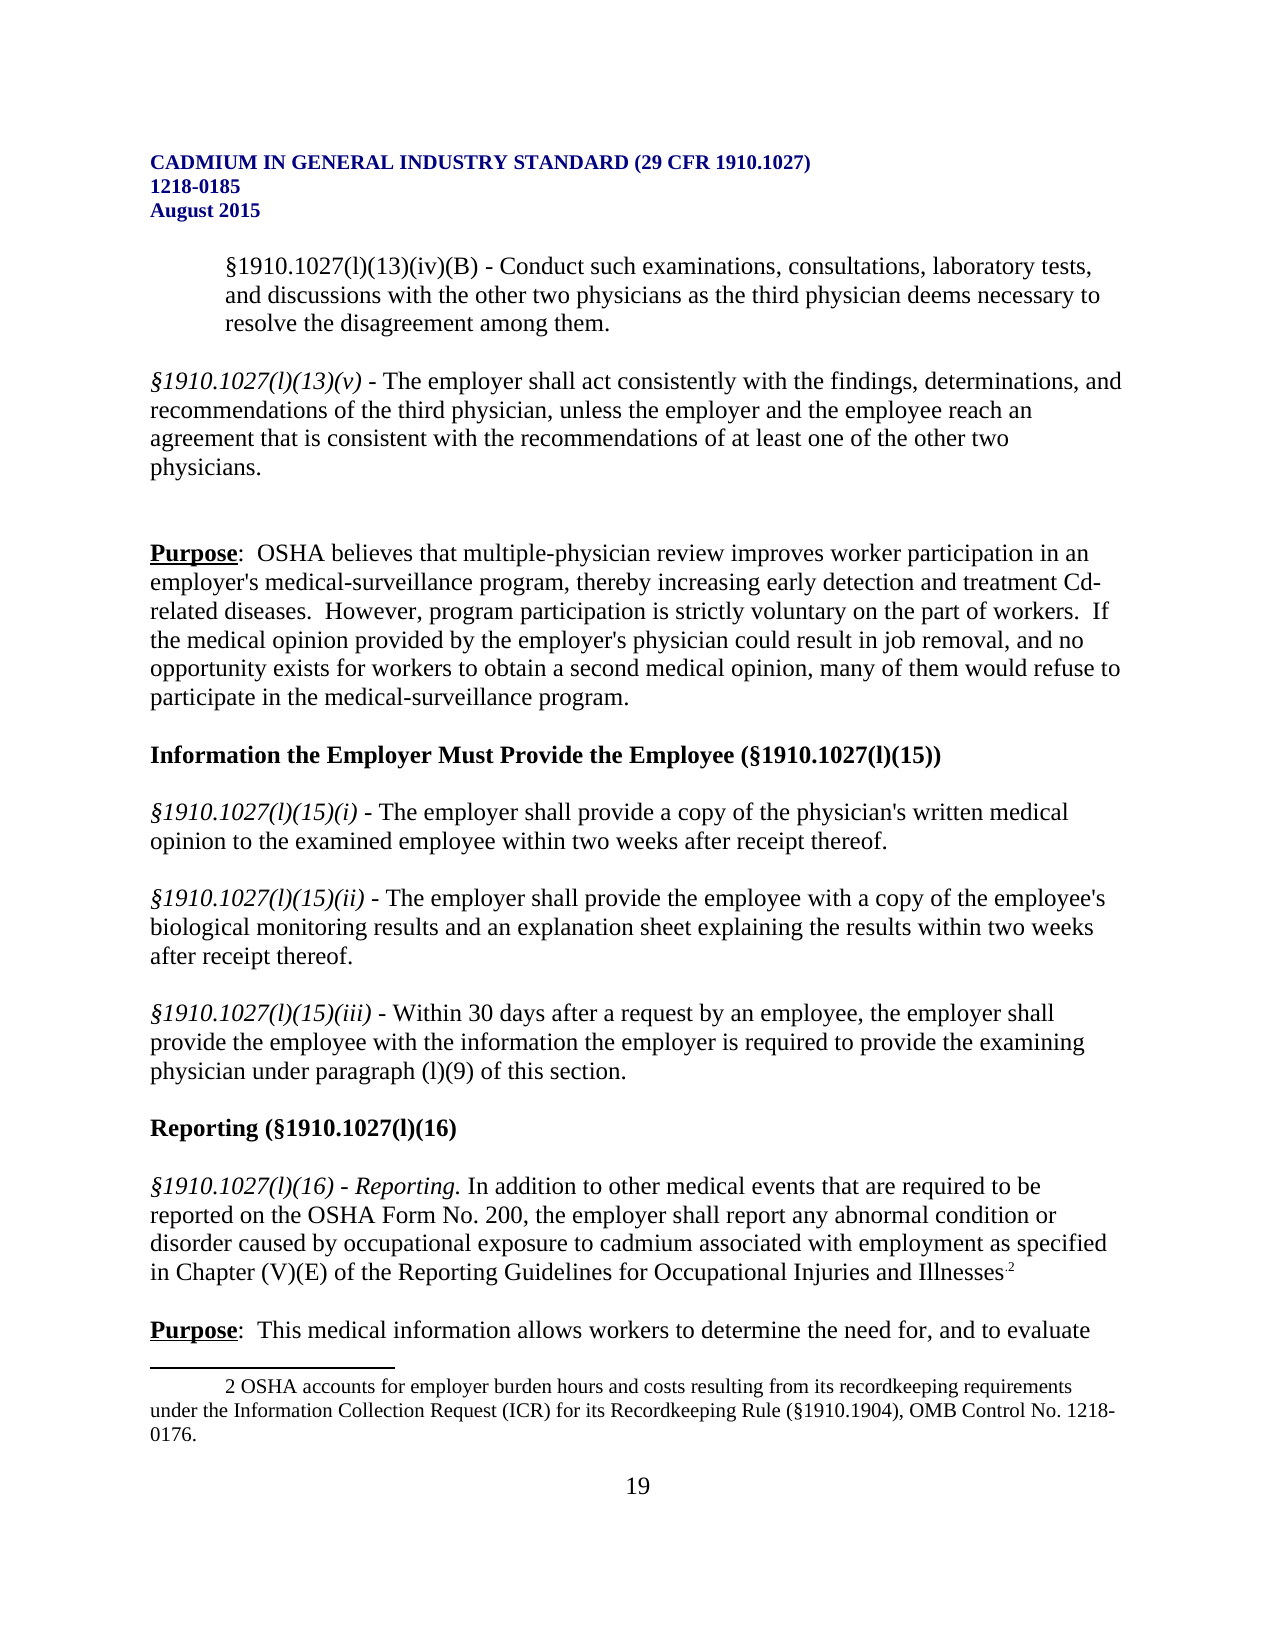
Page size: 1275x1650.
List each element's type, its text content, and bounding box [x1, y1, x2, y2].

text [150, 1315, 1125, 1343]
text §1910.1027(l)(15)(i) - The employer shall provide a copy of the physician's written medical opinion to the examined employee within two weeks after receipt thereof. [150, 797, 1125, 855]
text §1910.1027(l)(13)(iv)(B) - Conduct such examinations, consultations, laboratory tests, and discussions with the other two physicians as the third physician deems necessary to resolve the disagreement among them. [225, 251, 1125, 337]
text Purpose: OSHA believes that multiple-physician review improves worker participation in an employer's medical-surveillance program, thereby increasing early detection and treatment Cd-related diseases. However, program participation is strictly voluntary on the part of workers. If the medical opinion provided by the employer's physician could result in job removal, and no opportunity exists for workers to obtain a second medical opinion, many of them would refuse to participate in the medical-surveillance program. [150, 538, 1125, 711]
text Information the Employer Must Provide the Employee (§1910.1027(l)(15)) [150, 740, 1125, 768]
text §1910.1027(l)(13)(v) - The employer shall act consistently with the findings, determinations, and recommendations of the third physician, unless the employer and the employee reach an agreement that is consistent with the recommendations of at least one of the other two physicians. [150, 366, 1125, 481]
text §1910.1027(l)(15)(iii) - Within 30 days after a request by an employee, the employer shall provide the employee with the information the employer is required to provide the examining physician under paragraph (l)(9) of this section. [150, 998, 1125, 1085]
text §1910.1027(l)(15)(ii) - The employer shall provide the employee with a copy of the employee's biological monitoring results and an explanation sheet explaining the results within two weeks after receipt thereof. [150, 883, 1125, 970]
text Reporting (§1910.1027(l)(16) [150, 1113, 1125, 1142]
text §1910.1027(l)(16) - Reporting. In addition to other medical events that are required to be reported on the OSHA Form No. 200, the employer shall report any abnormal condition or disorder caused by occupational exposure to cadmium associated with employment as specified in Chapter (V)(E) of the Reporting Guidelines for Occupational Injuries and Illnesses. [150, 1171, 1125, 1286]
